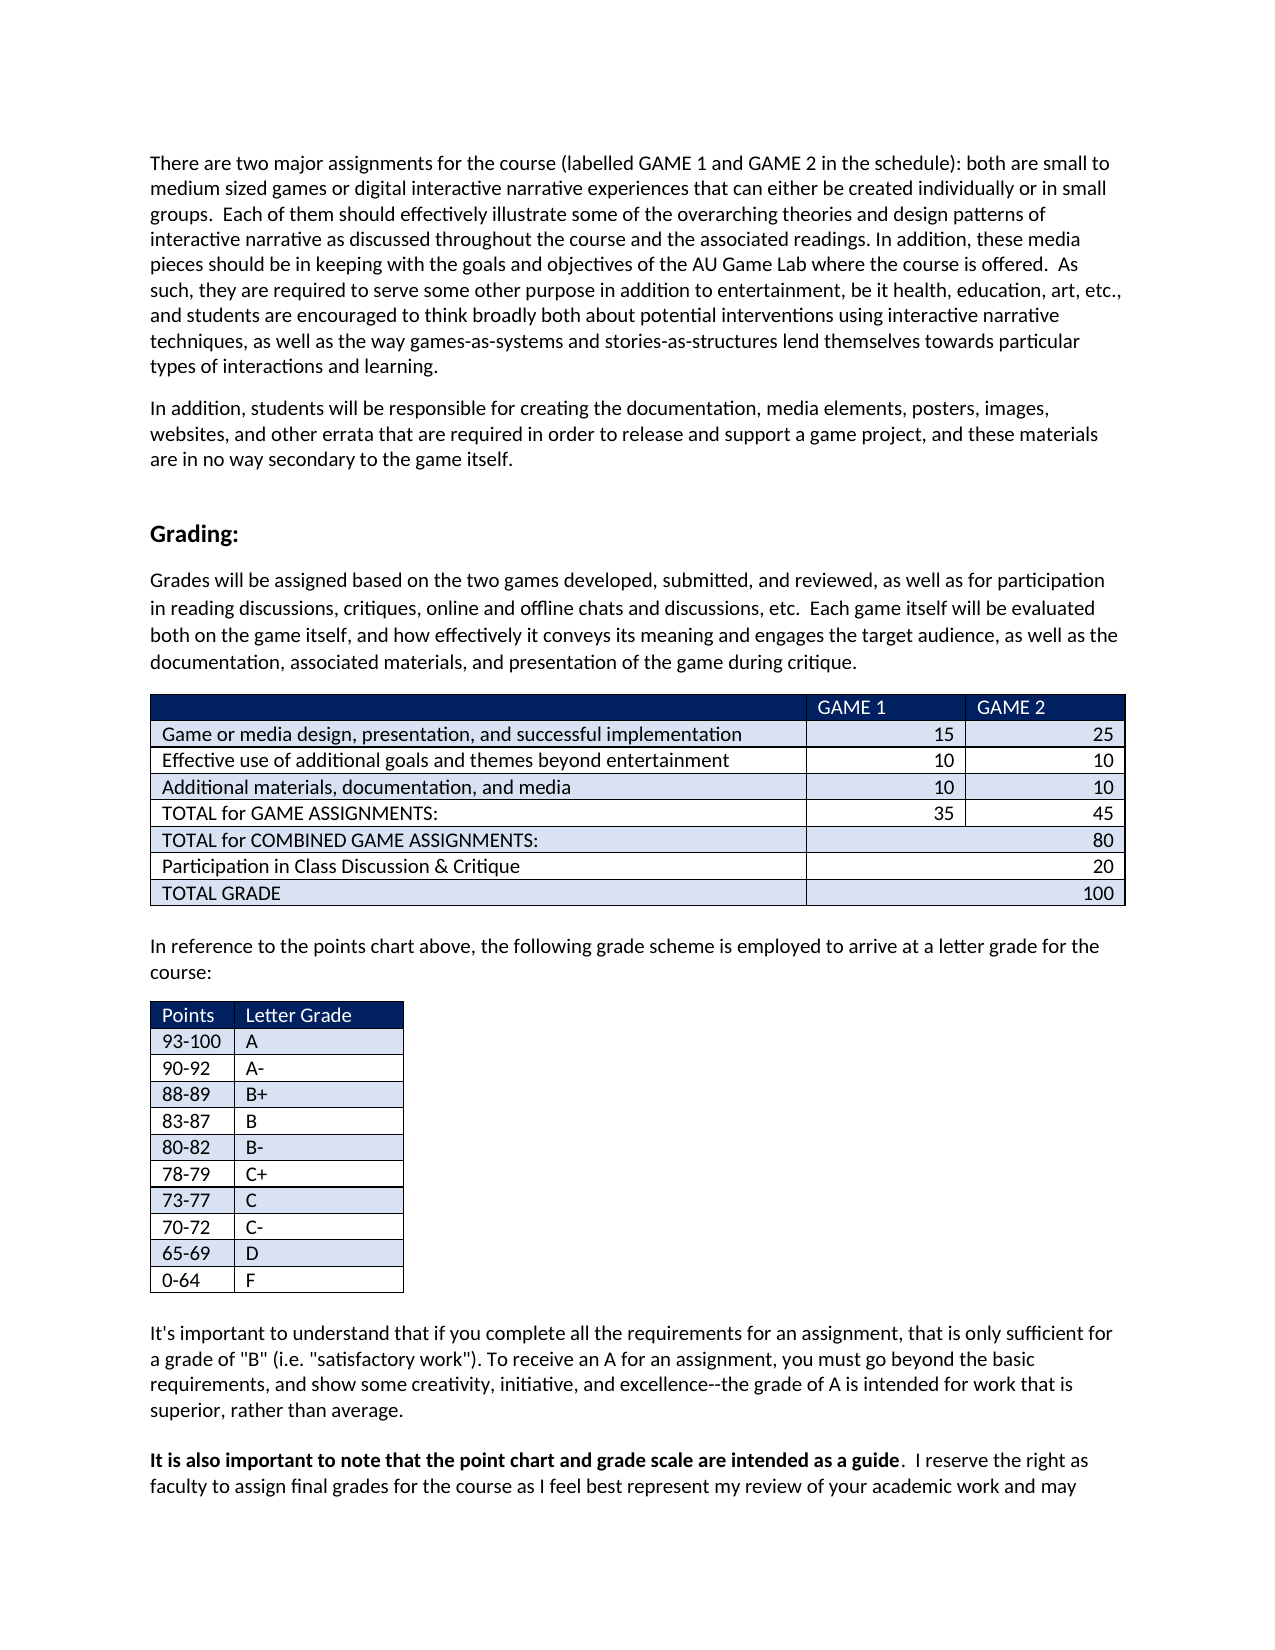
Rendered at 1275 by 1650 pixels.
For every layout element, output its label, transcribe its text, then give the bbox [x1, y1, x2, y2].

table_cell 10 [807, 774, 965, 799]
table_cell Participation in Class Discussion & Critique [151, 853, 806, 879]
table_cell D [235, 1240, 403, 1266]
table_cell B+ [235, 1082, 403, 1107]
table_cell 100 [807, 880, 1124, 905]
table_cell 35 [807, 800, 965, 826]
table_cell 20 [807, 853, 1124, 879]
table_cell C+ [235, 1161, 403, 1186]
table_cell A [235, 1029, 403, 1054]
table_cell 10 [807, 748, 965, 773]
table_cell 93-100 [151, 1029, 234, 1054]
table_cell 25 [966, 721, 1124, 746]
table_cell 0-64 [151, 1267, 234, 1292]
table_cell 65-69 [151, 1240, 234, 1266]
table_cell 15 [807, 721, 965, 746]
table_cell TOTAL for GAME ASSIGNMENTS: [151, 800, 806, 826]
table_header Letter Grade [235, 1002, 403, 1028]
text In reference to the points chart above, the following grade scheme is employed to arrive at a letter grade for the course: [150, 934, 1125, 984]
table_cell 80-82 [151, 1135, 234, 1160]
text In addition, students will be responsible for creating the documentation, media elements, posters, images, websites, and other errata that are required in order to release and support a game project, and these materials are in no way secondary to the game itself. [150, 395, 1125, 472]
table_cell 80 [807, 827, 1124, 852]
table_cell 90-92 [151, 1055, 234, 1081]
table_cell A- [235, 1055, 403, 1081]
table_cell 10 [966, 774, 1124, 799]
table_header GAME 2 [966, 695, 1124, 720]
table_header Points [151, 1002, 234, 1028]
text Grades will be assigned based on the two games developed, submitted, and reviewed, as well as for participation in reading discussions, critiques, online and offline chats and discussions, etc. Each game itself will be evaluated both on the game itself, and how effectively it conveys its meaning and engages the target audience, as well as the documentation, associated materials, and presentation of the game during critique. [150, 567, 1125, 675]
table_cell B [235, 1108, 403, 1133]
table_cell 78-79 [151, 1161, 234, 1186]
table_header GAME 1 [807, 695, 965, 720]
table_cell 70-72 [151, 1214, 234, 1239]
table_cell Game or media design, presentation, and successful implementation [151, 721, 806, 746]
table_cell Additional materials, documentation, and media [151, 774, 806, 799]
table_cell F [235, 1267, 403, 1292]
table_cell C [235, 1188, 403, 1213]
text There are two major assignments for the course (labelled GAME 1 and GAME 2 in the schedule): both are small to medium sized games or digital interactive narrative experiences that can either be created individually or in small groups. Each of them should effectively illustrate some of the overarching theories and design patterns of interactive narrative as discussed throughout the course and the associated readings. In addition, these media pieces should be in keeping with the goals and objectives of the AU Game Lab where the course is offered. As such, they are required to serve some other purpose in addition to entertainment, be it health, education, art, etc., and students are encouraged to think broadly both about potential interventions using interactive narrative techniques, as well as the way games-as-systems and stories-as-structures lend themselves towards particular types of interactions and learning. [150, 150, 1125, 379]
table_cell 88-89 [151, 1082, 234, 1107]
table_cell 45 [966, 800, 1124, 826]
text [150, 1448, 1125, 1498]
table_header [151, 695, 806, 720]
table_cell Effective use of additional goals and themes beyond entertainment [151, 748, 806, 773]
table_cell 73-77 [151, 1188, 234, 1213]
table_cell 10 [966, 748, 1124, 773]
table_cell TOTAL for COMBINED GAME ASSIGNMENTS: [151, 827, 806, 852]
table_cell 83-87 [151, 1108, 234, 1133]
table_cell B- [235, 1135, 403, 1160]
text Grading: [150, 518, 1125, 548]
text It's important to understand that if you complete all the requirements for an assignment, that is only sufficient for a grade of "B" (i.e. "satisfactory work"). To receive an A for an assignment, you must go beyond the basic requirements, and show some creativity, initiative, and excellence--the grade of A is intended for work that is superior, rather than average. [150, 1321, 1125, 1422]
table_cell C- [235, 1214, 403, 1239]
table_cell TOTAL GRADE [151, 880, 806, 905]
